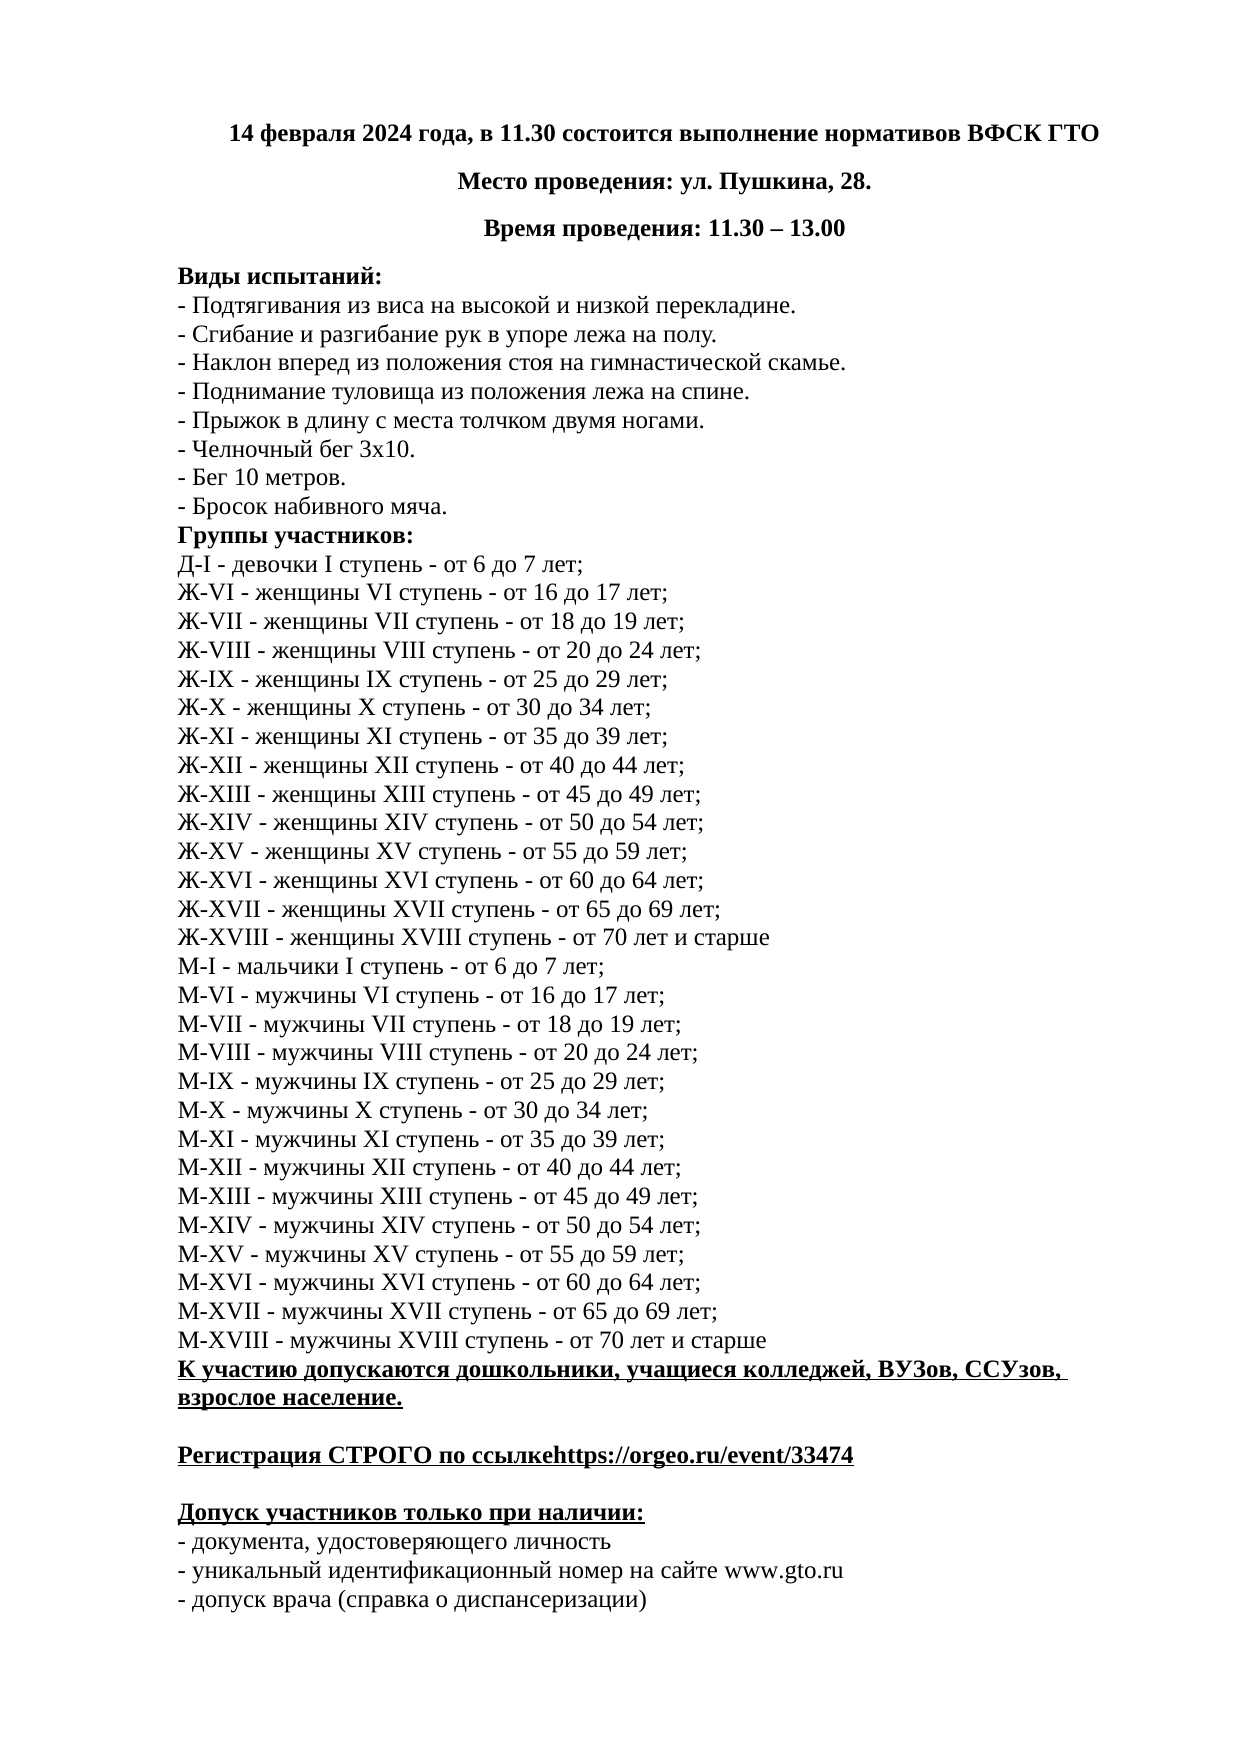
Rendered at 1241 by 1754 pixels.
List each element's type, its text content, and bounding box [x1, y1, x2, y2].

text Ж-XIII - женщины XIII ступень - от 45 до 49 лет; [177, 779, 1152, 807]
text Ж-XI - женщины XI ступень - от 35 до 39 лет; [177, 721, 1152, 750]
text М-IX - мужчины IX ступень - от 25 до 29 лет; [177, 1066, 1152, 1095]
text М-XIII - мужчины XIII ступень - от 45 до 49 лет; [177, 1181, 1152, 1210]
text - уникальный идентификационный номер на сайте www.gto.ru [177, 1555, 1152, 1584]
text М-XVII - мужчины XVII ступень - от 65 до 69 лет; [177, 1296, 1152, 1325]
text К участию допускаются дошкольники, учащиеся колледжей, ВУЗов, ССУзов, взрослое население. [177, 1354, 1152, 1411]
text М-XVIII - мужчины XVIII ступень - от 70 лет и старше [177, 1325, 1152, 1354]
text Группы участников: [177, 520, 1152, 549]
text М-XVI - мужчины XVI ступень - от 60 до 64 лет; [177, 1267, 1152, 1296]
text Ж-IX - женщины IX ступень - от 25 до 29 лет; [177, 664, 1152, 692]
text Место проведения: ул. Пушкина, 28. [177, 166, 1152, 194]
text Д-I - девочки I ступень - от 6 до 7 лет; [177, 549, 1152, 577]
text Ж-XIV - женщины XIV ступень - от 50 до 54 лет; [177, 807, 1152, 836]
text М-VIII - мужчины VIII ступень - от 20 до 24 лет; [177, 1037, 1152, 1066]
text М-VI - мужчины VI ступень - от 16 до 17 лет; [177, 980, 1152, 1009]
text Ж-XVI - женщины XVI ступень - от 60 до 64 лет; [177, 865, 1152, 894]
text - документа, удостоверяющего личность [177, 1526, 1152, 1555]
text М-XIV - мужчины XIV ступень - от 50 до 54 лет; [177, 1210, 1152, 1239]
text Допуск участников только при наличии: [177, 1497, 1152, 1526]
text М-VII - мужчины VII ступень - от 18 до 19 лет; [177, 1009, 1152, 1037]
text Ж-VIII - женщины VIII ступень - от 20 до 24 лет; [177, 635, 1152, 664]
text Ж-XV - женщины XV ступень - от 55 до 59 лет; [177, 836, 1152, 865]
text М-XII - мужчины XII ступень - от 40 до 44 лет; [177, 1152, 1152, 1181]
text Ж-VI - женщины VI ступень - от 16 до 17 лет; [177, 577, 1152, 606]
text Ж-X - женщины X ступень - от 30 до 34 лет; [177, 692, 1152, 721]
text Ж-XVII - женщины XVII ступень - от 65 до 69 лет; [177, 894, 1152, 922]
text - Бег 10 метров. - Бросок набивного мяча. [177, 462, 1152, 520]
text Время проведения: 11.30 – 13.00 [177, 213, 1152, 242]
text М-I - мальчики I ступень - от 6 до 7 лет; [177, 951, 1152, 980]
text Регистрация СТРОГО по ссылкеhttps://orgeo.ru/event/33474 [177, 1440, 1152, 1469]
text - допуск врача (справка о диспансеризации) [177, 1584, 1152, 1612]
text М-X - мужчины X ступень - от 30 до 34 лет; [177, 1095, 1152, 1124]
text Виды испытаний: [177, 261, 1152, 290]
text М-XV - мужчины XV ступень - от 55 до 59 лет; [177, 1239, 1152, 1267]
text - Подтягивания из виса на высокой и низкой перекладине. - Сгибание и разгибание рук в упоре лежа на полу. - Наклон вперед из положения стоя на гимнастической скамье. - Поднимание туловища из положения лежа на спине. - Прыжок в длину с места толчком двумя ногами. - Челночный бег 3х10. [177, 290, 1152, 462]
text Ж-XVIII - женщины XVIII ступень - от 70 лет и старше [177, 922, 1152, 951]
text М-XI - мужчины XI ступень - от 35 до 39 лет; [177, 1124, 1152, 1152]
text 14 февраля 2024 года, в 11.30 состоится выполнение нормативов ВФСК ГТО [177, 118, 1152, 147]
text Ж-XII - женщины XII ступень - от 40 до 44 лет; [177, 750, 1152, 779]
text Ж-VII - женщины VII ступень - от 18 до 19 лет; [177, 606, 1152, 635]
